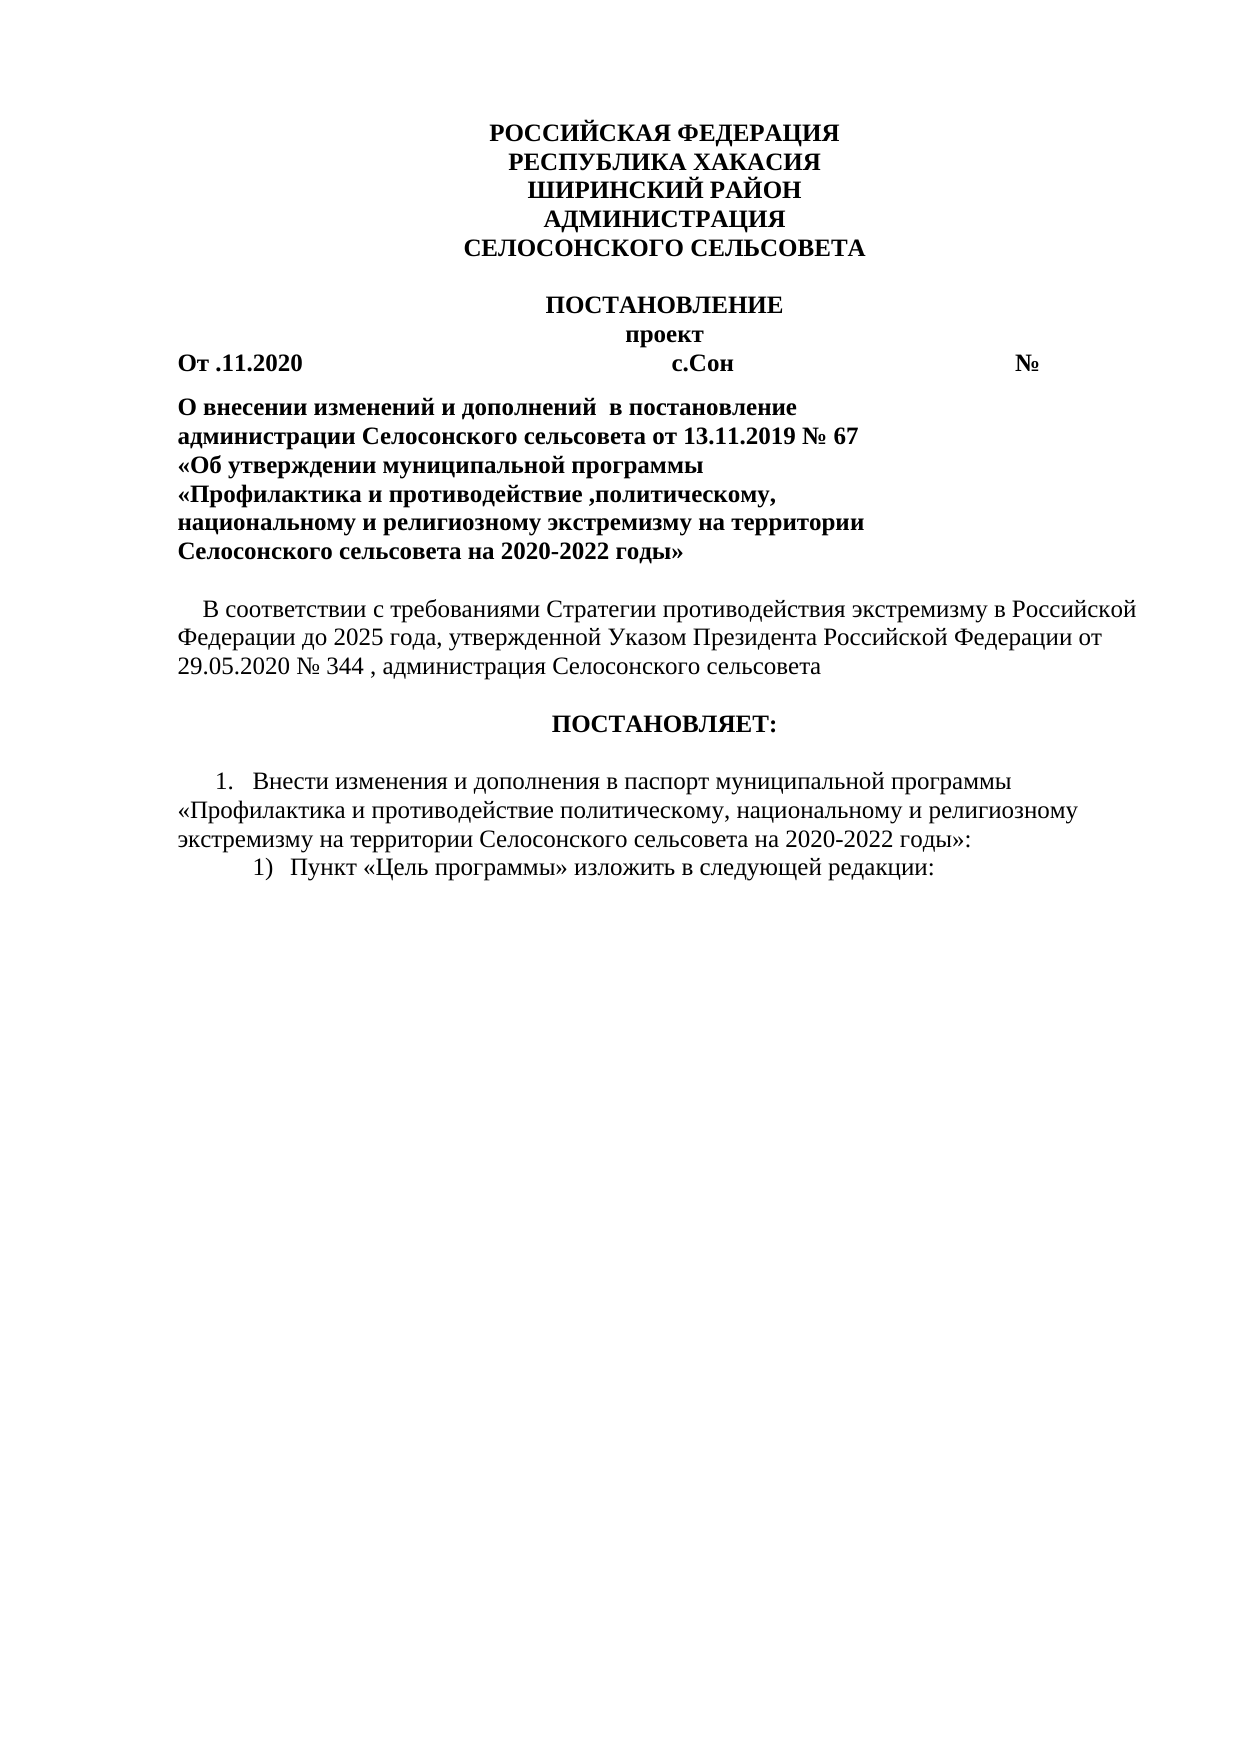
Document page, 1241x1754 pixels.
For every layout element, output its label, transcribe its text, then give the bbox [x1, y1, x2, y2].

text «Профилактика и противодействие политическому, национальному и религиозному экстремизму на территории Селосонского сельсовета на 2020-2022 годы»: [177, 795, 1152, 852]
text От .11.2020 с.Сон № [177, 348, 1152, 377]
text В соответствии с требованиями Стратегии противодействия экстремизму в Российской Федерации до 2025 года, утвержденной Указом Президента Российской Федерации от 29.05.2020 № 344 , администрация Селосонского сельсовета [177, 594, 1152, 680]
text администрации Селосонского сельсовета от 13.11.2019 № 67 [177, 421, 1152, 450]
text «Профилактика и противодействие ,политическому, [177, 479, 1152, 507]
text национальному и религиозному экстремизму на территории [177, 507, 1152, 536]
text «Об утверждении муниципальной программы [177, 450, 1152, 479]
text О внесении изменений и дополнений в постановление [177, 392, 1152, 421]
text РОССИЙСКАЯ ФЕДЕРАЦИЯ [177, 118, 1152, 147]
text Селосонского сельсовета на 2020-2022 годы» [177, 536, 1152, 565]
text проект [177, 319, 1152, 348]
list Внести изменения и дополнения в паспорт муниципальной программы [215, 766, 1152, 795]
text РЕСПУБЛИКА ХАКАСИЯ [177, 147, 1152, 176]
text АДМИНИСТРАЦИЯ [177, 204, 1152, 233]
text ШИРИНСКИЙ РАЙОН [177, 176, 1152, 204]
text СЕЛОСОНСКОГО СЕЛЬСОВЕТА [177, 233, 1152, 262]
text ПОСТАНОВЛЕНИЕ [177, 291, 1152, 319]
text ПОСТАНОВЛЯЕТ: [177, 709, 1152, 737]
list Пункт «Цель программы» изложить в следующей редакции: [252, 852, 1152, 881]
